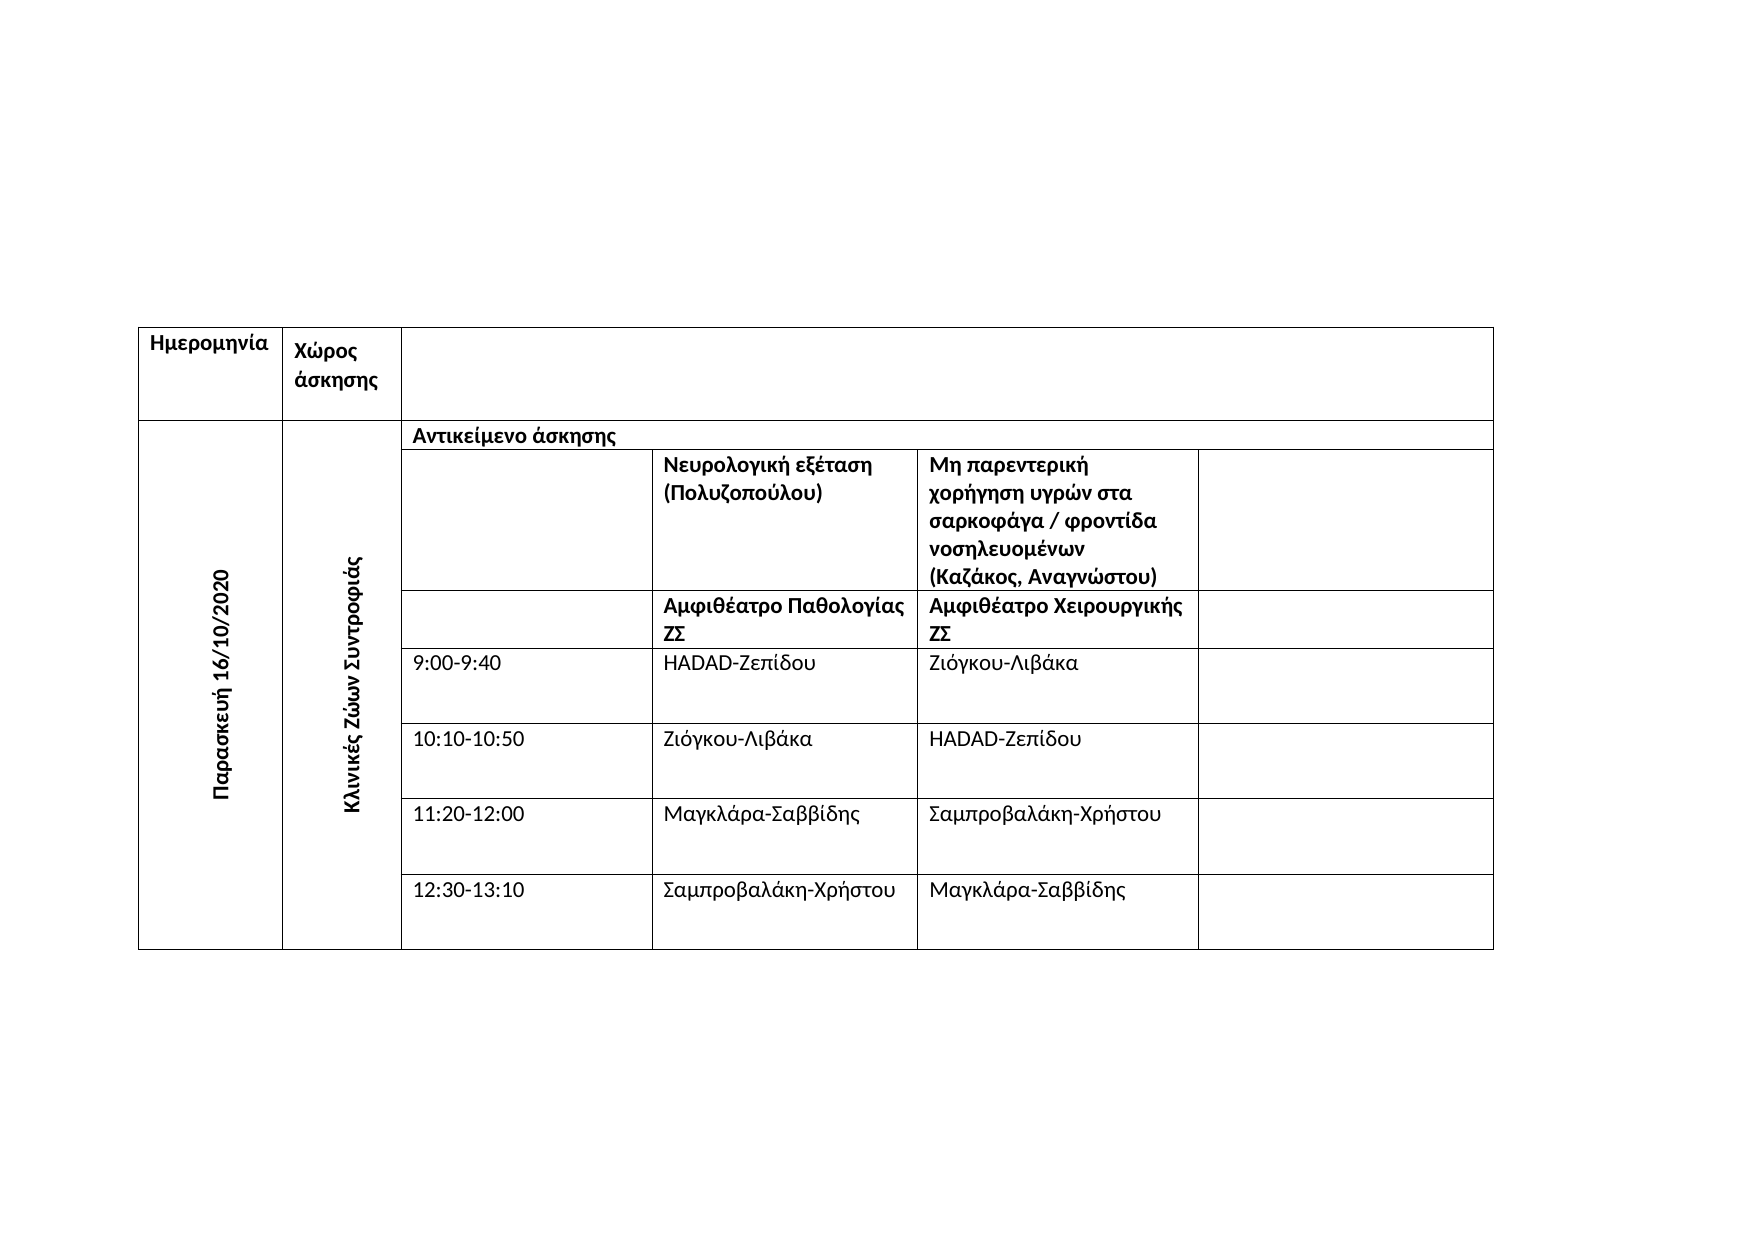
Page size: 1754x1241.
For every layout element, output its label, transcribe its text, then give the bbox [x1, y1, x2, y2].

table_cell [1199, 649, 1493, 723]
table_cell Μαγκλάρα-Σαββίδης [918, 875, 1198, 949]
table_cell [1199, 875, 1493, 949]
table_cell 9:00-9:40 [402, 649, 652, 723]
table_cell Σαμπροβαλάκη-Χρήστου [653, 875, 917, 949]
table_cell Αμφιθέατρο Παθολογίας ΖΣ [653, 591, 917, 647]
table_cell Αντικείμενο άσκησης [402, 421, 1493, 449]
table_cell Ζιόγκου-Λιβάκα [653, 724, 917, 798]
table_cell Νευρολογική εξέταση (Πολυζοπούλου) [653, 450, 917, 590]
table_cell Αμφιθέατρο Χειρουργικής ΖΣ [918, 591, 1198, 647]
table_header Ημερομηνία [139, 328, 282, 420]
table_cell Κλινικές Ζώων Συντροφιάς [283, 421, 401, 949]
table_cell [1199, 724, 1493, 798]
table_cell HADAD-Ζεπίδου [918, 724, 1198, 798]
table_cell Μη παρεντερική χορήγηση υγρών στα σαρκοφάγα / φροντίδα νοσηλευομένων (Καζάκος, Αναγνώστου) [918, 450, 1198, 590]
table_cell [402, 450, 652, 590]
table_cell Ζιόγκου-Λιβάκα [918, 649, 1198, 723]
table_cell [1199, 799, 1493, 874]
table_cell [1199, 450, 1493, 590]
table_cell 11:20-12:00 [402, 799, 652, 874]
table_cell 12:30-13:10 [402, 875, 652, 949]
table_header [402, 328, 1493, 420]
table_cell 10:10-10:50 [402, 724, 652, 798]
table_cell [1199, 591, 1493, 647]
table_cell Μαγκλάρα-Σαββίδης [653, 799, 917, 874]
table_header Χώρος άσκησης [283, 328, 401, 420]
table_cell Σαμπροβαλάκη-Χρήστου [918, 799, 1198, 874]
table_cell [402, 591, 652, 647]
table_cell Παρασκευή 16/10/2020 [139, 421, 282, 949]
table_cell HADAD-Ζεπίδου [653, 649, 917, 723]
